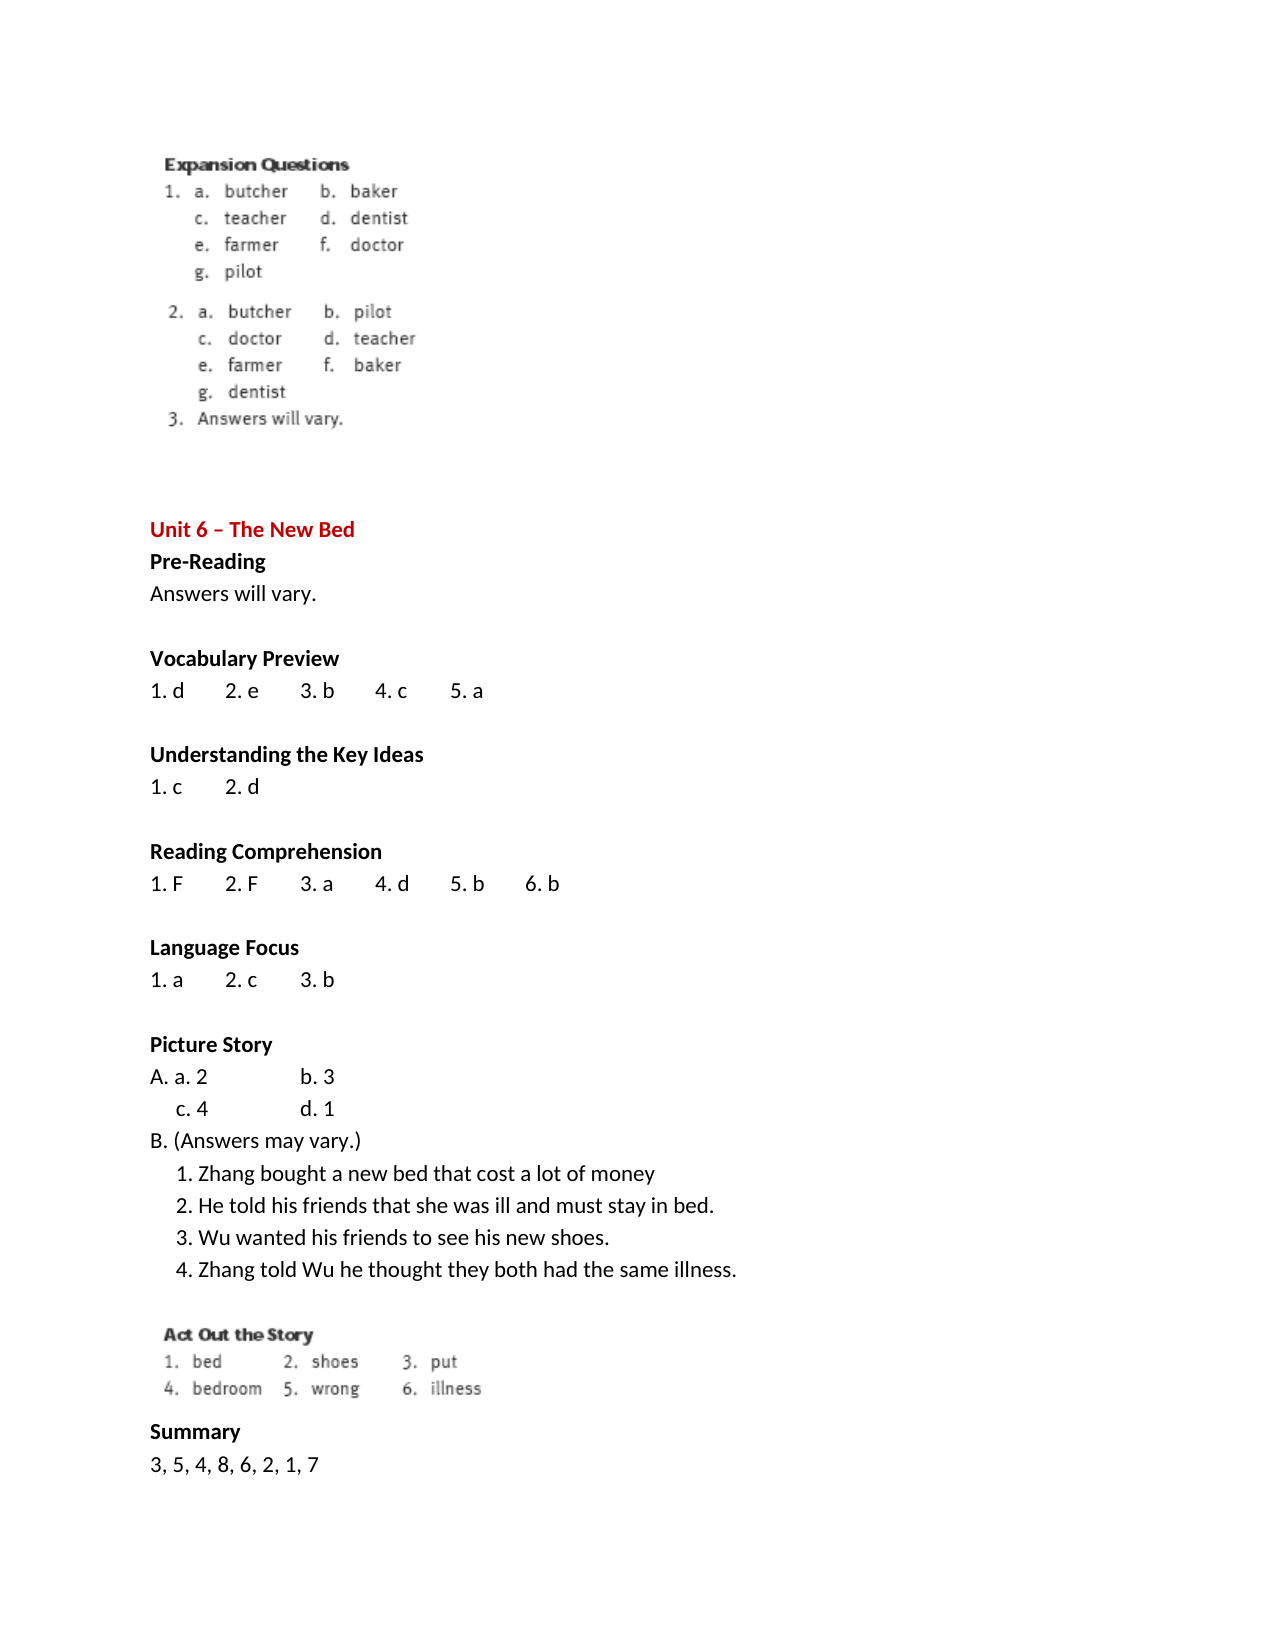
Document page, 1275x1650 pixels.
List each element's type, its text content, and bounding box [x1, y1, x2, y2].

text Understanding the Key Ideas [150, 740, 1125, 768]
text 1. Zhang bought a new bed that cost a lot of money [150, 1159, 1125, 1187]
text 3, 5, 4, 8, 6, 2, 1, 7 [150, 1450, 1125, 1478]
text Unit 6 – The New Bed [150, 515, 1125, 543]
text Picture Story [150, 1030, 1125, 1058]
picture [150, 293, 451, 447]
text Answers will vary. [150, 579, 1125, 607]
picture [150, 1319, 496, 1414]
text 4. Zhang told Wu he thought they both had the same illness. [150, 1255, 1125, 1283]
text A. a. 2 b. 3 [150, 1062, 1125, 1090]
text Pre-Reading [150, 547, 1125, 575]
text 1. c 2. d [150, 772, 1125, 800]
text 1. a 2. c 3. b [150, 966, 1125, 993]
text Reading Comprehension [150, 837, 1125, 865]
text Vocabulary Preview [150, 644, 1125, 672]
text 3. Wu wanted his friends to see his new shoes. [150, 1223, 1125, 1251]
text 2. He told his friends that she was ill and must stay in bed. [150, 1191, 1125, 1219]
text B. (Answers may vary.) [150, 1126, 1125, 1154]
text Summary [150, 1417, 1125, 1446]
text c. 4 d. 1 [150, 1094, 1125, 1122]
text 1. F 2. F 3. a 4. d 5. b 6. b [150, 869, 1125, 897]
text 1. d 2. e 3. b 4. c 5. a [150, 676, 1125, 704]
text Language Focus [150, 933, 1125, 961]
picture [150, 150, 468, 289]
